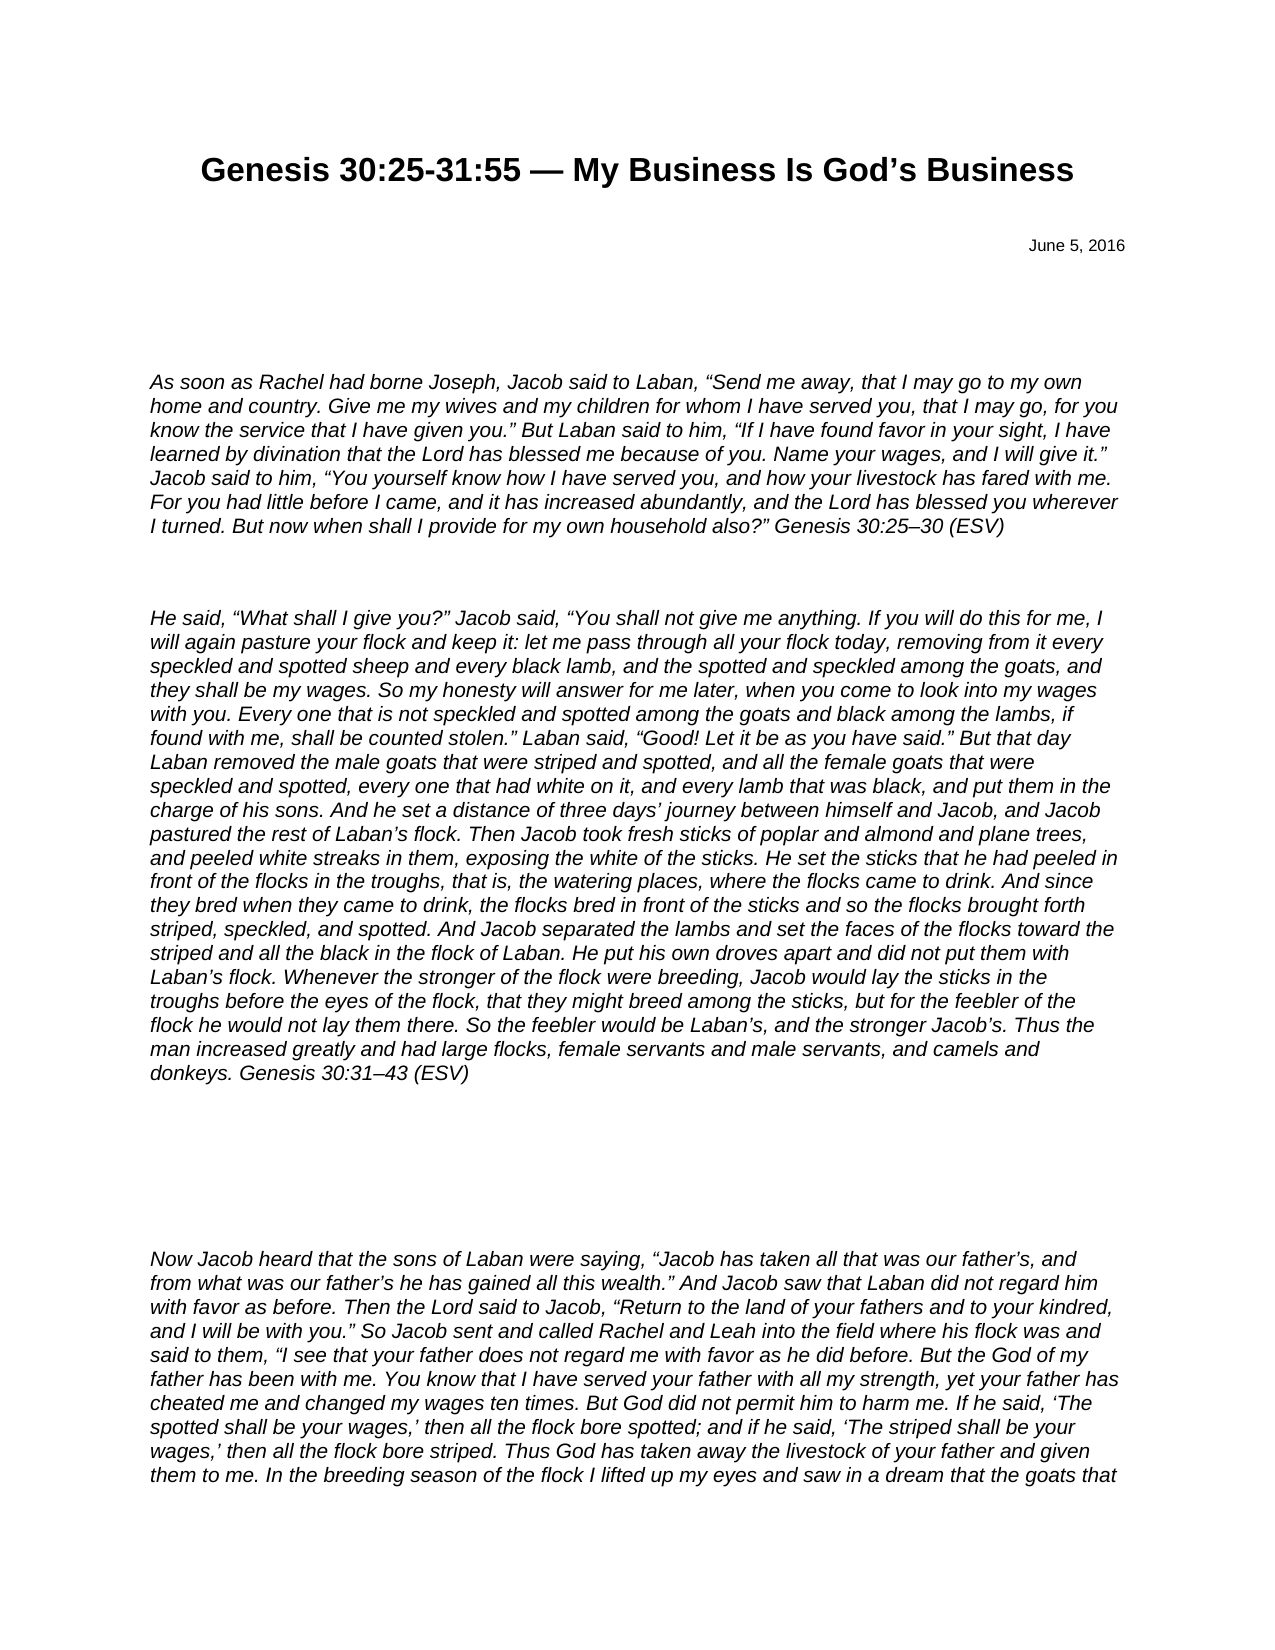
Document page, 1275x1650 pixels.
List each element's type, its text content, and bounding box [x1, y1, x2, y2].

text Genesis 30:25-31:55 — My Business Is God’s Business [150, 150, 1125, 188]
text June 5, 2016 [150, 236, 1125, 255]
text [150, 1247, 1125, 1487]
text He said, “What shall I give you?” Jacob said, “You shall not give me anything. If you will do this for me, I will again pasture your flock and keep it: let me pass through all your flock today, removing from it every speckled and spotted sheep and every black lamb, and the spotted and speckled among the goats, and they shall be my wages. So my honesty will answer for me later, when you come to look into my wages with you. Every one that is not speckled and spotted among the goats and black among the lambs, if found with me, shall be counted stolen.” Laban said, “Good! Let it be as you have said.” But that day Laban removed the male goats that were striped and spotted, and all the female goats that were speckled and spotted, every one that had white on it, and every lamb that was black, and put them in the charge of his sons. And he set a distance of three days’ journey between himself and Jacob, and Jacob pastured the rest of Laban’s flock. Then Jacob took fresh sticks of poplar and almond and plane trees, and peeled white streaks in them, exposing the white of the sticks. He set the sticks that he had peeled in front of the flocks in the troughs, that is, the watering places, where the flocks came to drink. And since they bred when they came to drink, the flocks bred in front of the sticks and so the flocks brought forth striped, speckled, and spotted. And Jacob separated the lambs and set the faces of the flocks toward the striped and all the black in the flock of Laban. He put his own droves apart and did not put them with Laban’s flock. Whenever the stronger of the flock were breeding, Jacob would lay the sticks in the troughs before the eyes of the flock, that they might breed among the sticks, but for the feebler of the flock he would not lay them there. So the feebler would be Laban’s, and the stronger Jacob’s. Thus the man increased greatly and had large flocks, female servants and male servants, and camels and donkeys. Genesis 30:31–43 (ESV) [150, 606, 1125, 1085]
text As soon as Rachel had borne Joseph, Jacob said to Laban, “Send me away, that I may go to my own home and country. Give me my wives and my children for whom I have served you, that I may go, for you know the service that I have given you.” But Laban said to him, “If I have found favor in your sight, I have learned by divination that the Lord has blessed me because of you. Name your wages, and I will give it.” Jacob said to him, “You yourself know how I have served you, and how your livestock has fared with me. For you had little before I came, and it has increased abundantly, and the Lord has blessed you wherever I turned. But now when shall I provide for my own household also?” Genesis 30:25–30 (ESV) [150, 370, 1125, 538]
